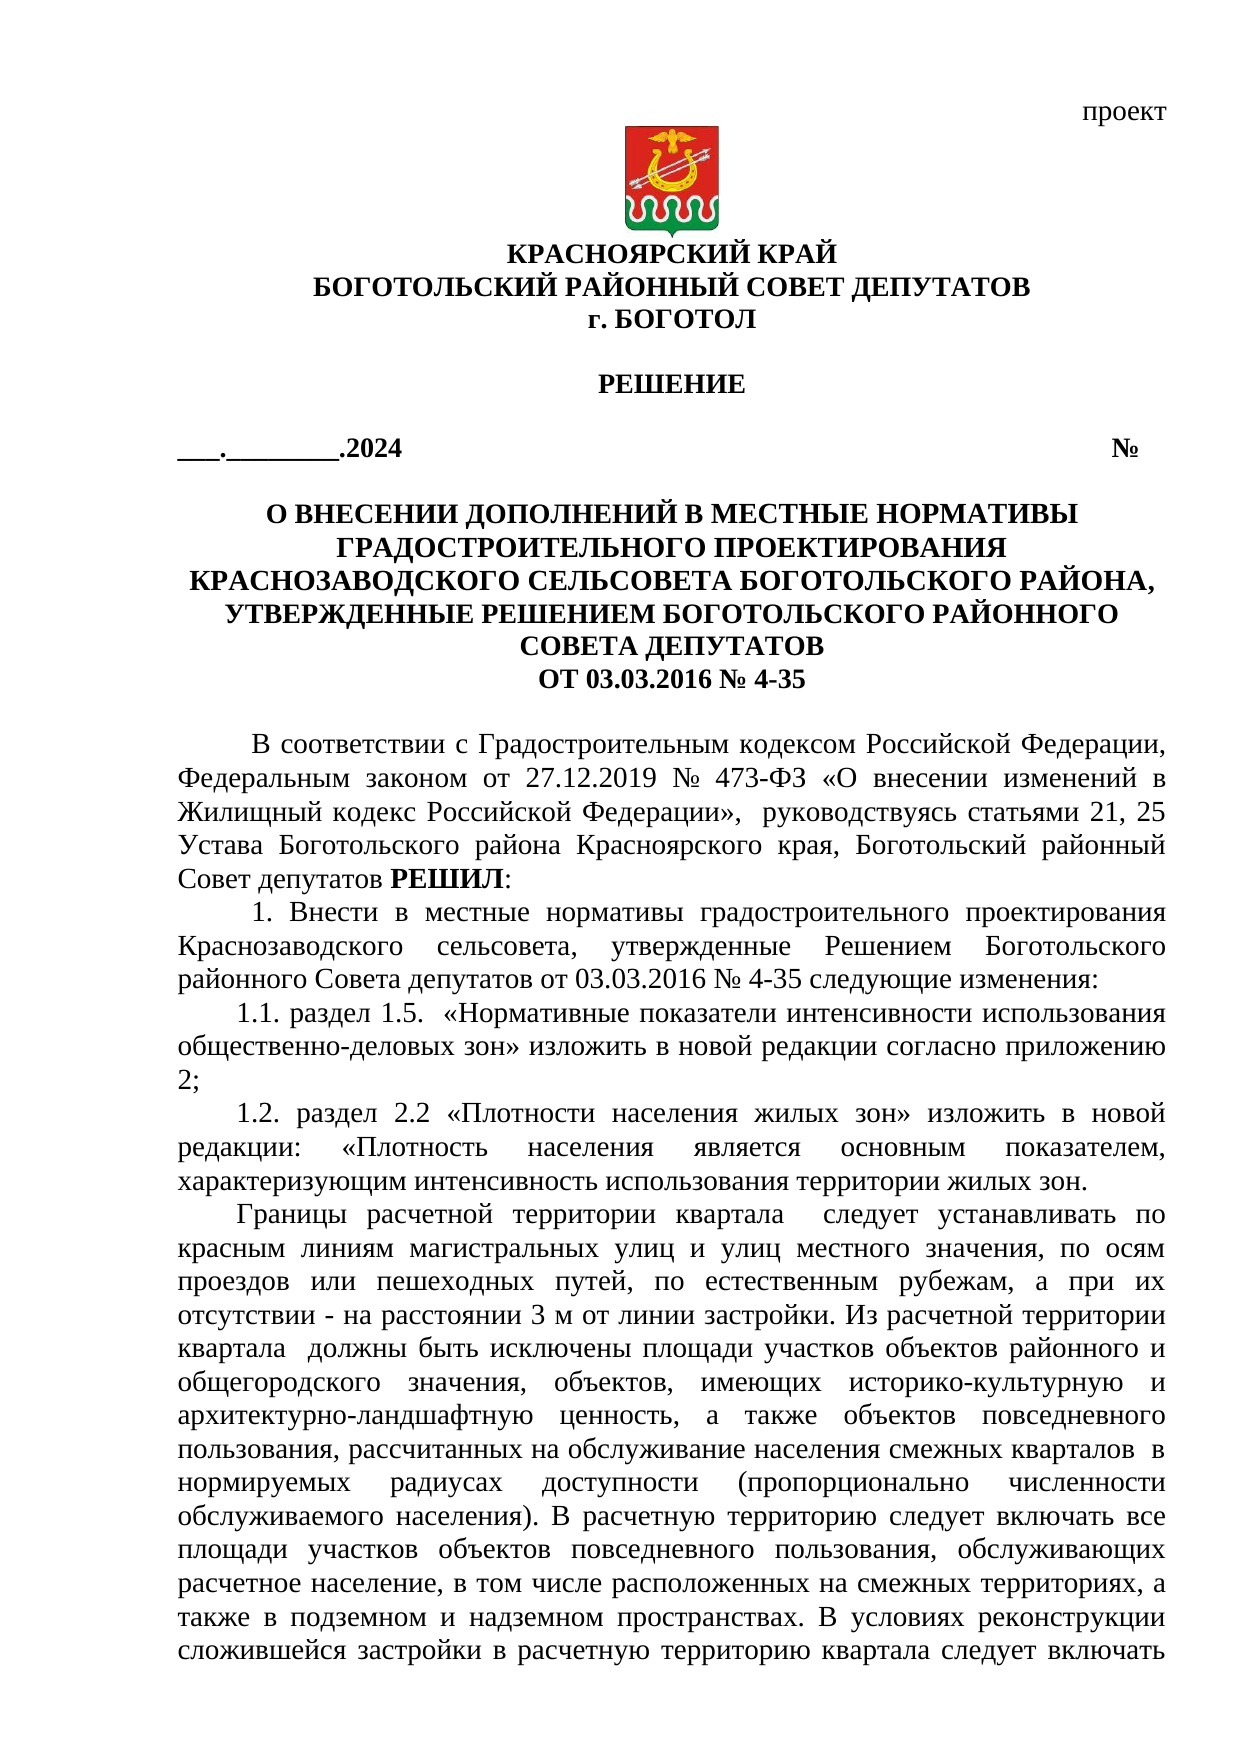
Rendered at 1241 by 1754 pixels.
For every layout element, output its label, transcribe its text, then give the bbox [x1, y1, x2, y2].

text 1.1. раздел 1.5. «Нормативные показатели интенсивности использования общественно-деловых зон» изложить в новой редакции согласно приложению 2; [177, 995, 1167, 1096]
text О ВНЕСЕНИИ ДОПОЛНЕНИЙ В МЕСТНЫЕ НОРМАТИВЫ ГРАДОСТРОИТЕЛЬНОГО ПРОЕКТИРОВАНИЯ КРАСНОЗАВОДСКОГО СЕЛЬСОВЕТА БОГОТОЛЬСКОГО РАЙОНА, УТВЕРЖДЕННЫЕ РЕШЕНИЕМ БОГОТОЛЬСКОГО РАЙОННОГО СОВЕТА ДЕПУТАТОВ [177, 496, 1167, 662]
text проект [177, 93, 1167, 126]
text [177, 1196, 1167, 1666]
text РЕШЕНИЕ [177, 367, 1167, 399]
text В соответствии с Градостроительным кодексом Российской Федерации, Федеральным законом от 27.12.2019 № 473-ФЗ «О внесении изменений в Жилищный кодекс Российской Федерации», руководствуясь статьями 21, 25 Устава Боготольского района Красноярского края, Боготольский районный Совет депутатов РЕШИЛ: [177, 727, 1167, 894]
text КРАСНОЯРСКИЙ КРАЙ [177, 237, 1167, 269]
text БОГОТОЛЬСКИЙ РАЙОННЫЙ СОВЕТ ДЕПУТАТОВ [177, 269, 1167, 302]
text ОТ 03.03.2016 № 4-35 [177, 662, 1167, 694]
text 1. Внести в местные нормативы градостроительного проектирования Краснозаводского сельсовета, утвержденные Решением Боготольского районного Совета депутатов от 03.03.2016 № 4-35 следующие изменения: [177, 894, 1167, 995]
picture [625, 126, 719, 238]
text г. БОГОТОЛ [177, 302, 1167, 334]
text ___.________.2024 № [177, 432, 1167, 464]
text 1.2. раздел 2.2 «Плотности населения жилых зон» изложить в новой редакции: «Плотность населения является основным показателем, характеризующим интенсивность использования территории жилых зон. [177, 1096, 1167, 1196]
